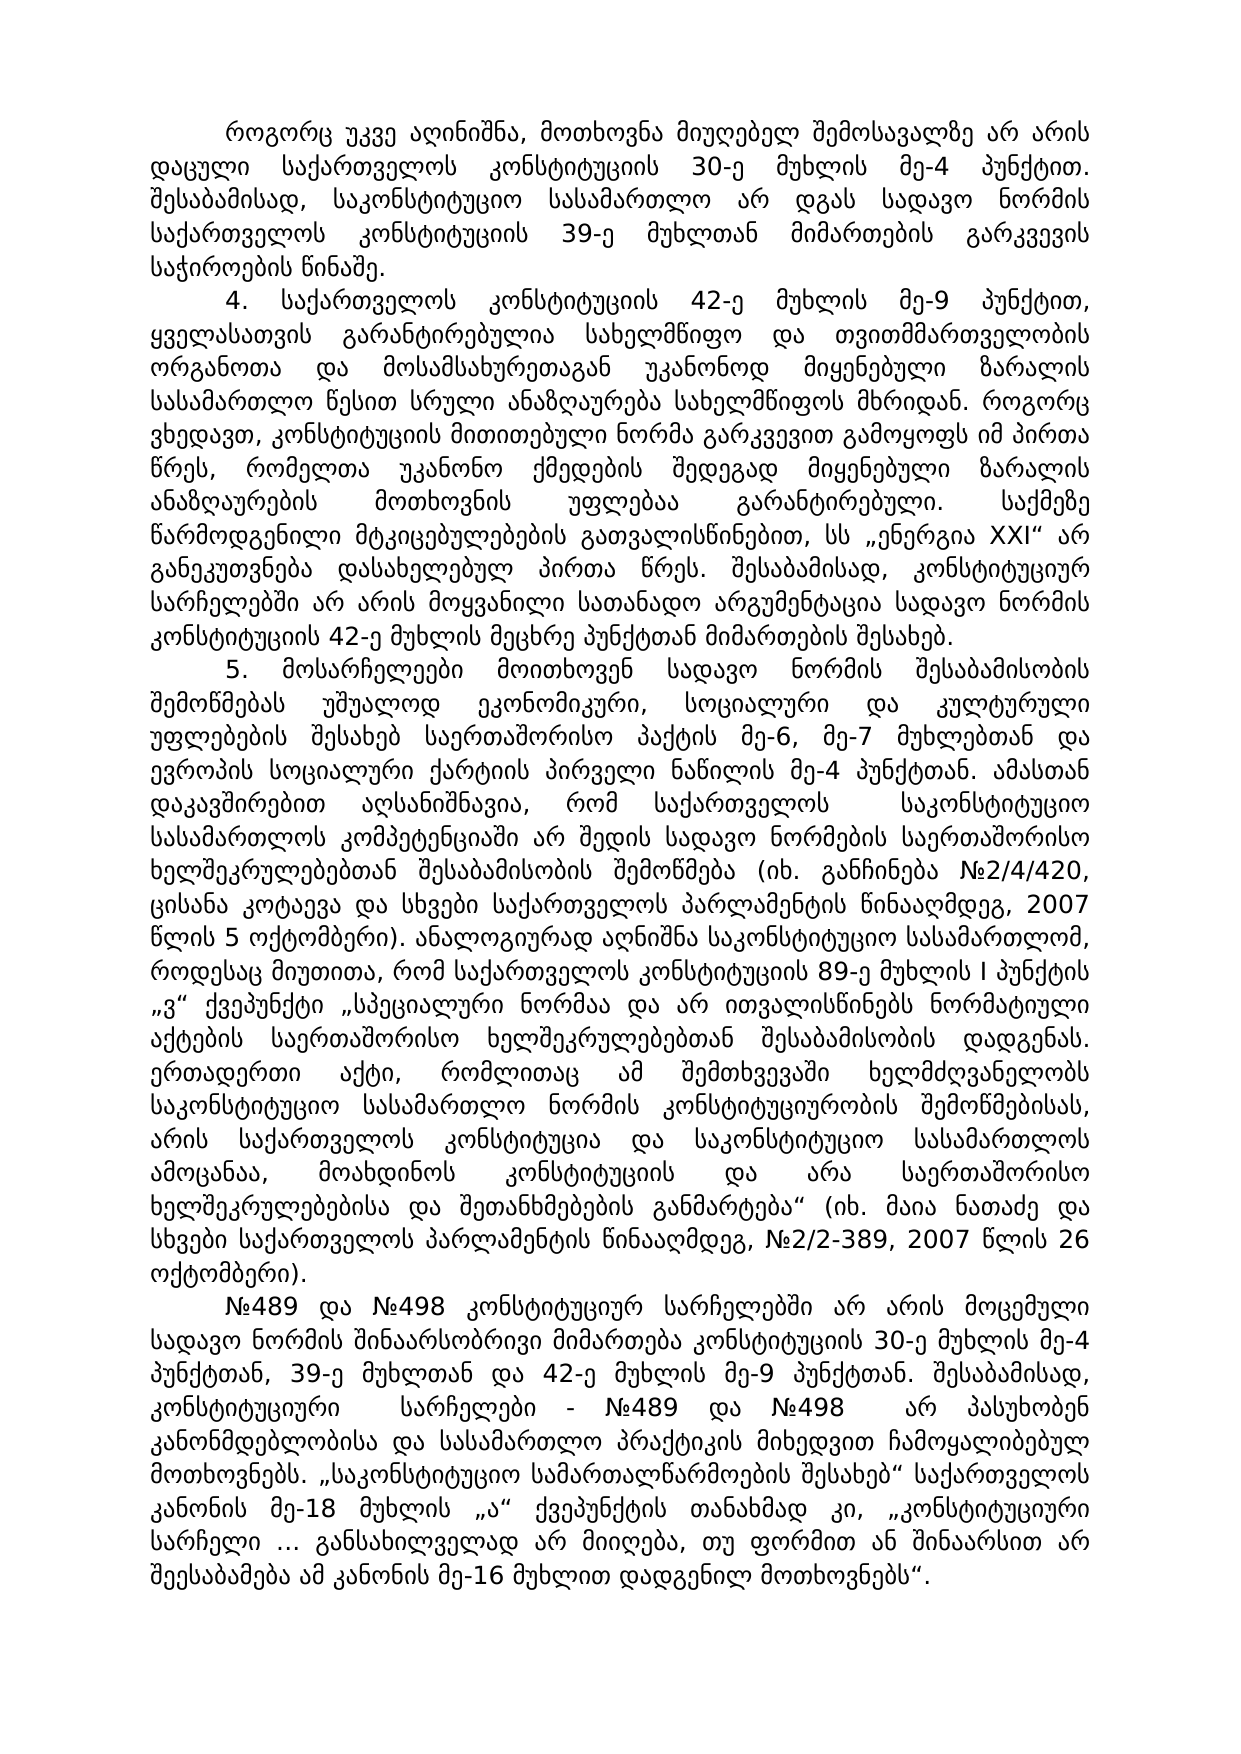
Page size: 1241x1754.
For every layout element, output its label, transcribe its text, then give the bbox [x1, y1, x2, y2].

text 4. საქართველოს კონსტიტუციის 42-ე მუხლის მე-9 პუნქტით, ყველასათვის გარანტირებულია სახელმწიფო და თვითმმართველობის ორგანოთა და მოსამსახურეთაგან უკანონოდ მიყენებული ზარალის სასამართლო წესით სრული ანაზღაურება სახელმწიფოს მხრიდან. როგორც ვხედავთ, კონსტიტუციის მითითებული ნორმა გარკვევით გამოყოფს იმ პირთა წრეს, რომელთა უკანონო ქმედების შედეგად მიყენებული ზარალის ანაზღაურების მოთხოვნის უფლებაა გარანტირებული. საქმეზე წარმოდგენილი მტკიცებულებების გათვალისწინებით, სს „ენერგია XXI“ არ განეკუთვნება დასახელებულ პირთა წრეს. შესაბამისად, კონსტიტუციურ სარჩელებში არ არის მოყვანილი სათანადო არგუმენტაცია სადავო ნორმის კონსტიტუციის 42-ე მუხლის მეცხრე პუნქტთან მიმართების შესახებ. [150, 286, 1090, 651]
text 5. მოსარჩელეები მოითხოვენ სადავო ნორმის შესაბამისობის შემოწმებას უშუალოდ ეკონომიკური, სოციალური და კულტურული უფლებების შესახებ საერთაშორისო პაქტის მე-6, მე-7 მუხლებთან და ევროპის სოციალური ქარტიის პირველი ნაწილის მე-4 პუნქტთან. ამასთან დაკავშირებით აღსანიშნავია, რომ საქართველოს საკონსტიტუციო სასამართლოს კომპეტენციაში არ შედის სადავო ნორმების საერთაშორისო ხელშეკრულებებთან შესაბამისობის შემოწმება (იხ. განჩინება №2/4/420, ცისანა კოტაევა და სხვები საქართველოს პარლამენტის წინააღმდეგ, 2007 წლის 5 ოქტომბერი). ანალოგიურად აღნიშნა საკონსტიტუციო სასამართლომ, როდესაც მიუთითა, რომ საქართველოს კონსტიტუციის 89-ე მუხლის I პუნქტის „ვ“ ქვეპუნქტი „სპეციალური ნორმაა და არ ითვალისწინებს ნორმატიული აქტების საერთაშორისო ხელშეკრულებებთან შესაბამისობის დადგენას. ერთადერთი აქტი, რომლითაც ამ შემთხვევაში ხელმძღვანელობს საკონსტიტუციო სასამართლო ნორმის კონსტიტუციურობის შემოწმებისას, არის საქართველოს კონსტიტუცია და საკონსტიტუციო სასამართლოს ამოცანაა, მოახდინოს კონსტიტუციის და არა საერთაშორისო ხელშეკრულებებისა და შეთანხმებების განმარტება“ (იხ. მაია ნათაძე და სხვები საქართველოს პარლამენტის წინააღმდეგ, №2/2-389, 2007 წლის 26 ოქტომბერი). [150, 655, 1090, 1288]
text როგორც უკვე აღინიშნა, მოთხოვნა მიუღებელ შემოსავალზე არ არის დაცული საქართველოს კონსტიტუციის 30-ე მუხლის მე-4 პუნქტით. შესაბამისად, საკონსტიტუციო სასამართლო არ დგას სადავო ნორმის საქართველოს კონსტიტუციის 39-ე მუხლთან მიმართების გარკვევის საჭიროების წინაშე. [150, 118, 1090, 282]
text №489 და №498 კონსტიტუციურ სარჩელებში არ არის მოცემული სადავო ნორმის შინაარსობრივი მიმართება კონსტიტუციის 30-ე მუხლის მე-4 პუნქტთან, 39-ე მუხლთან და 42-ე მუხლის მე-9 პუნქტთან. შესაბამისად, კონსტიტუციური სარჩელები - №489 და №498 არ პასუხობენ კანონმდებლობისა და სასამართლო პრაქტიკის მიხედვით ჩამოყალიბებულ მოთხოვნებს. „საკონსტიტუციო სამართალწარმოების შესახებ“ საქართველოს კანონის მე-18 მუხლის „ა“ ქვეპუნქტის თანახმად კი, „კონსტიტუციური სარჩელი ... განსახილველად არ მიიღება, თუ ფორმით ან შინაარსით არ შეესაბამება ამ კანონის მე-16 მუხლით დადგენილ მოთხოვნებს“. [150, 1292, 1090, 1590]
